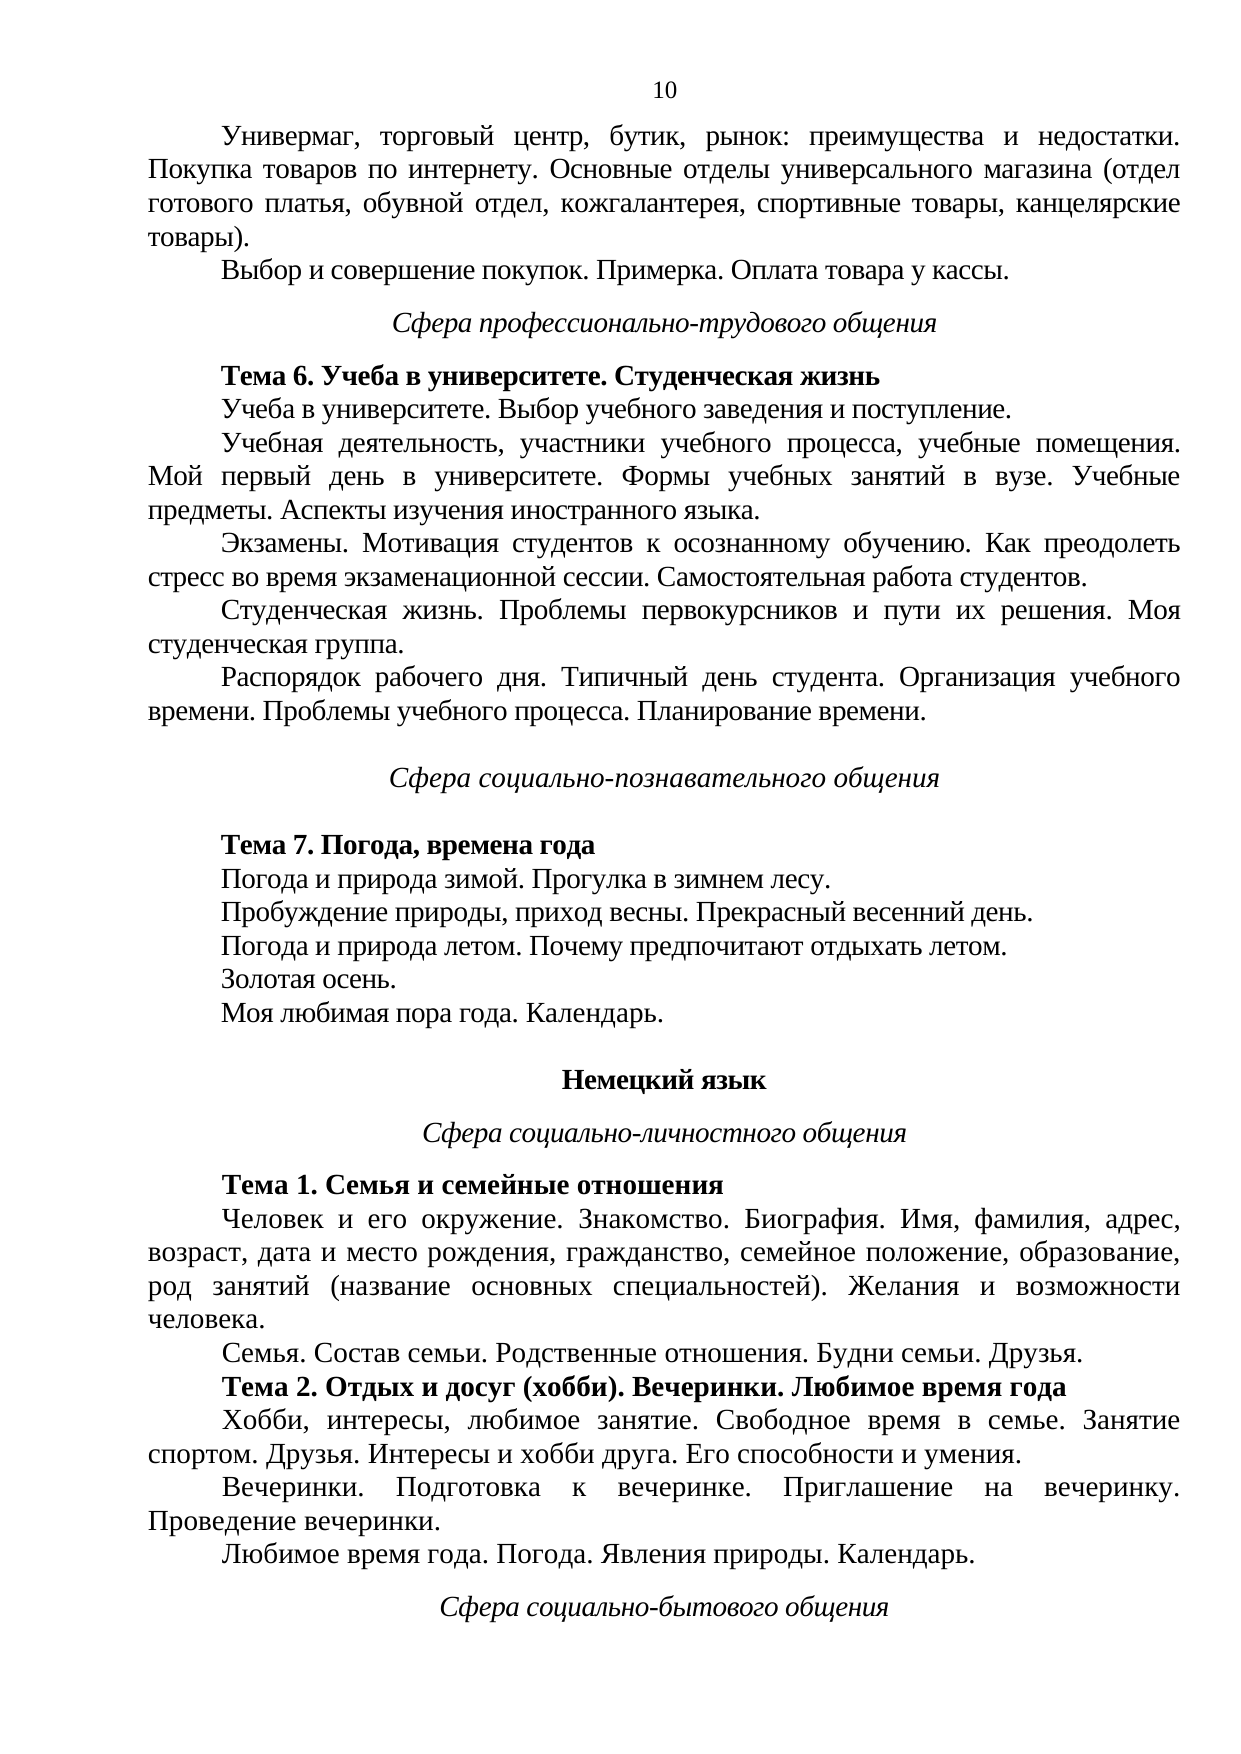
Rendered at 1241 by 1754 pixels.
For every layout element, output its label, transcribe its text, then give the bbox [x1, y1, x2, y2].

text Распорядок рабочего дня. Типичный день студента. Организация учебного времени. Проблемы учебного процесса. Планирование времени. [148, 659, 1181, 727]
text Погода и природа зимой. Прогулка в зимнем лесу. [148, 861, 1181, 894]
text Учеба в университете. Выбор учебного заведения и поступление. [148, 391, 1181, 425]
text Вечеринки. Подготовка к вечеринке. Приглашение на вечеринку. Проведение вечеринки. [148, 1469, 1181, 1536]
text Сфера профессионально-трудового общения [148, 305, 1181, 338]
text Сфера социально-личностного общения [148, 1115, 1181, 1148]
text Семья. Состав семьи. Родственные отношения. Будни семьи. Друзья. [148, 1335, 1181, 1369]
text Учебная деятельность, участники учебного процесса, учебные помещения. Мой первый день в университете. Формы учебных занятий в вузе. Учебные предметы. Аспекты изучения иностранного языка. [148, 425, 1181, 525]
text Сфера социально-бытового общения [148, 1589, 1181, 1623]
text Студенческая жизнь. Проблемы первокурсников и пути их решения. Моя студенческая группа. [148, 592, 1181, 659]
text Экзамены. Мотивация студентов к осознанному обучению. Как преодолеть стресс во время экзаменационной сессии. Самостоятельная работа студентов. [148, 525, 1181, 592]
text Выбор и совершение покупок. Примерка. Оплата товара у кассы. [148, 252, 1181, 286]
text Тема 1. Семья и семейные отношения [148, 1167, 1181, 1201]
text Человек и его окружение. Знакомство. Биография. Имя, фамилия, адрес, возраст, дата и место рождения, гражданство, семейное положение, образование, род занятий (название основных специальностей). Желания и возможности человека. [148, 1201, 1181, 1335]
text Тема 7. Погода, времена года [148, 827, 1181, 861]
text Пробуждение природы, приход весны. Прекрасный весенний день. [148, 894, 1181, 928]
text Погода и природа летом. Почему предпочитают отдыхать летом. [148, 928, 1181, 961]
text Сфера социально-познавательного общения [148, 760, 1181, 794]
text Золотая осень. [148, 961, 1181, 995]
text Тема 2. Отдых и досуг (хобби). Вечеринки. Любимое время года [148, 1369, 1181, 1402]
text Универмаг, торговый центр, бутик, рынок: преимущества и недостатки. Покупка товаров по интернету. Основные отделы универсального магазина (отдел готового платья, обувной отдел, кожгалантерея, спортивные товары, канцелярские товары). [148, 118, 1181, 252]
text Немецкий язык [148, 1062, 1181, 1096]
text Моя любимая пора года. Календарь. [148, 995, 1181, 1028]
text Хобби, интересы, любимое занятие. Свободное время в семье. Занятие спортом. Друзья. Интересы и хобби друга. Его способности и умения. [148, 1402, 1181, 1469]
text Любимое время года. Погода. Явления природы. Календарь. [148, 1536, 1181, 1570]
text Тема 6. Учеба в университете. Студенческая жизнь [148, 358, 1181, 391]
